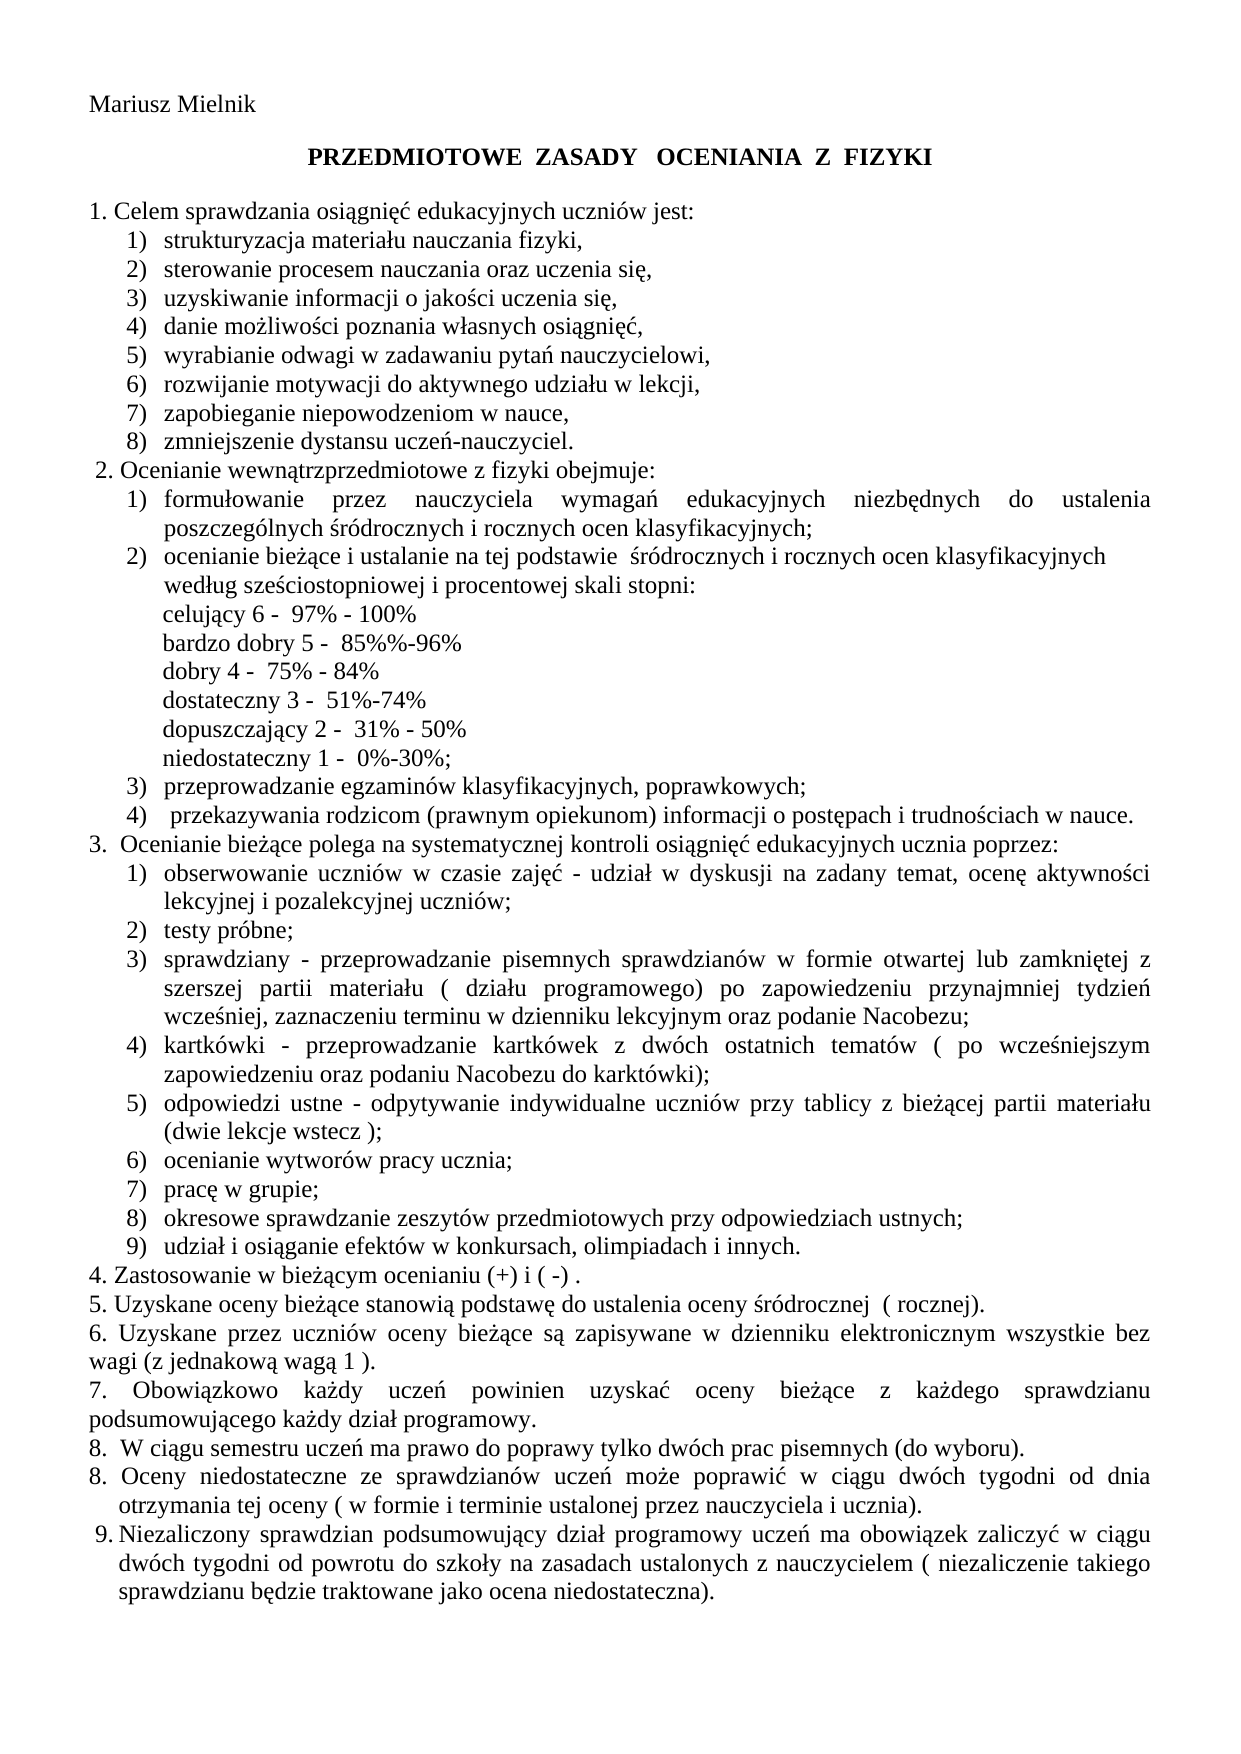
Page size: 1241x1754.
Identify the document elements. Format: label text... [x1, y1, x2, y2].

list przeprowadzanie egzaminów klasyfikacyjnych, poprawkowych; [126, 771, 1152, 800]
list formułowanie przez nauczyciela wymagań edukacyjnych niezbędnych do ustalenia poszczególnych śródrocznych i rocznych ocen klasyfikacyjnych; [126, 484, 1152, 541]
text 4. Zastosowanie w bieżącym ocenianiu (+) i ( -) . [89, 1260, 1152, 1289]
list pracę w grupie; [126, 1174, 1152, 1203]
list zmniejszenie dystansu uczeń-nauczyciel. [126, 426, 1152, 455]
list strukturyzacja materiału nauczania fizyki, [126, 225, 1152, 254]
text PRZEDMIOTOWE ZASADY OCENIANIA Z FIZYKI [89, 142, 1152, 171]
list rozwijanie motywacji do aktywnego udziału w lekcji, [126, 369, 1152, 398]
list uzyskiwanie informacji o jakości uczenia się, [126, 283, 1152, 311]
list odpowiedzi ustne - odpytywanie indywidualne uczniów przy tablicy z bieżącej partii materiału (dwie lekcje wstecz ); [126, 1088, 1152, 1145]
list sterowanie procesem nauczania oraz uczenia się, [126, 254, 1152, 283]
text 8. W ciągu semestru uczeń ma prawo do poprawy tylko dwóch prac pisemnych (do wyboru). [89, 1433, 1152, 1461]
list przekazywania rodzicom (prawnym opiekunom) informacji o postępach i trudnościach w nauce. [126, 800, 1152, 829]
list danie możliwości poznania własnych osiągnięć, [126, 311, 1152, 340]
list udział i osiąganie efektów w konkursach, olimpiadach i innych. [126, 1231, 1152, 1260]
list ocenianie wytworów pracy ucznia; [126, 1145, 1152, 1174]
list okresowe sprawdzanie zeszytów przedmiotowych przy odpowiedziach ustnych; [126, 1203, 1152, 1231]
list obserwowanie uczniów w czasie zajęć - udział w dyskusji na zadany temat, ocenę aktywności lekcyjnej i pozalekcyjnej uczniów; [126, 858, 1152, 915]
text niedostateczny 1 - 0%-30%; [162, 743, 1152, 771]
text dopuszczający 2 - 31% - 50% [162, 714, 1152, 743]
text dobry 4 - 75% - 84% [162, 656, 1152, 685]
text 7. Obowiązkowo każdy uczeń powinien uzyskać oceny bieżące z każdego sprawdzianu podsumowującego każdy dział programowy. [89, 1375, 1152, 1433]
text 1. Celem sprawdzania osiągnięć edukacyjnych uczniów jest: [89, 196, 1152, 225]
list ocenianie bieżące i ustalanie na tej podstawie śródrocznych i rocznych ocen klasyfikacyjnych [126, 541, 1152, 570]
list sprawdziany - przeprowadzanie pisemnych sprawdzianów w formie otwartej lub zamkniętej z szerszej partii materiału ( działu programowego) po zapowiedzeniu przynajmniej tydzień wcześniej, zaznaczeniu terminu w dzienniku lekcyjnym oraz podanie Nacobezu; [126, 944, 1152, 1030]
text Mariusz Mielnik [89, 89, 1152, 117]
text 2. Ocenianie wewnątrzprzedmiotowe z fizyki obejmuje: [89, 455, 1152, 484]
text 8. Oceny niedostateczne ze sprawdzianów uczeń może poprawić w ciągu dwóch tygodni od dnia otrzymania tej oceny ( w formie i terminie ustalonej przez nauczyciela i ucznia). [89, 1461, 1152, 1519]
text bardzo dobry 5 - 85%%-96% [162, 628, 1152, 656]
text dostateczny 3 - 51%-74% [162, 685, 1152, 714]
list testy próbne; [126, 915, 1152, 944]
list według sześciostopniowej i procentowej skali stopni: [164, 570, 1152, 599]
list zapobieganie niepowodzeniom w nauce, [126, 398, 1152, 426]
text celujący 6 - 97% - 100% [162, 599, 1152, 628]
list wyrabianie odwagi w zadawaniu pytań nauczycielowi, [126, 340, 1152, 369]
text 6. Uzyskane przez uczniów oceny bieżące są zapisywane w dzienniku elektronicznym wszystkie bez wagi (z jednakową wagą 1 ). [89, 1318, 1152, 1375]
text 3. Ocenianie bieżące polega na systematycznej kontroli osiągnięć edukacyjnych ucznia poprzez: [89, 829, 1152, 858]
text 5. Uzyskane oceny bieżące stanowią podstawę do ustalenia oceny śródrocznej ( rocznej). [89, 1289, 1152, 1318]
list kartkówki - przeprowadzanie kartkówek z dwóch ostatnich tematów ( po wcześniejszym zapowiedzeniu oraz podaniu Nacobezu do karktówki); [126, 1030, 1152, 1088]
list Niezaliczony sprawdzian podsumowujący dział programowy uczeń ma obowiązek zaliczyć w ciągu dwóch tygodni od powrotu do szkoły na zasadach ustalonych z nauczycielem ( niezaliczenie takiego sprawdzianu będzie traktowane jako ocena niedostateczna). [89, 1519, 1152, 1605]
